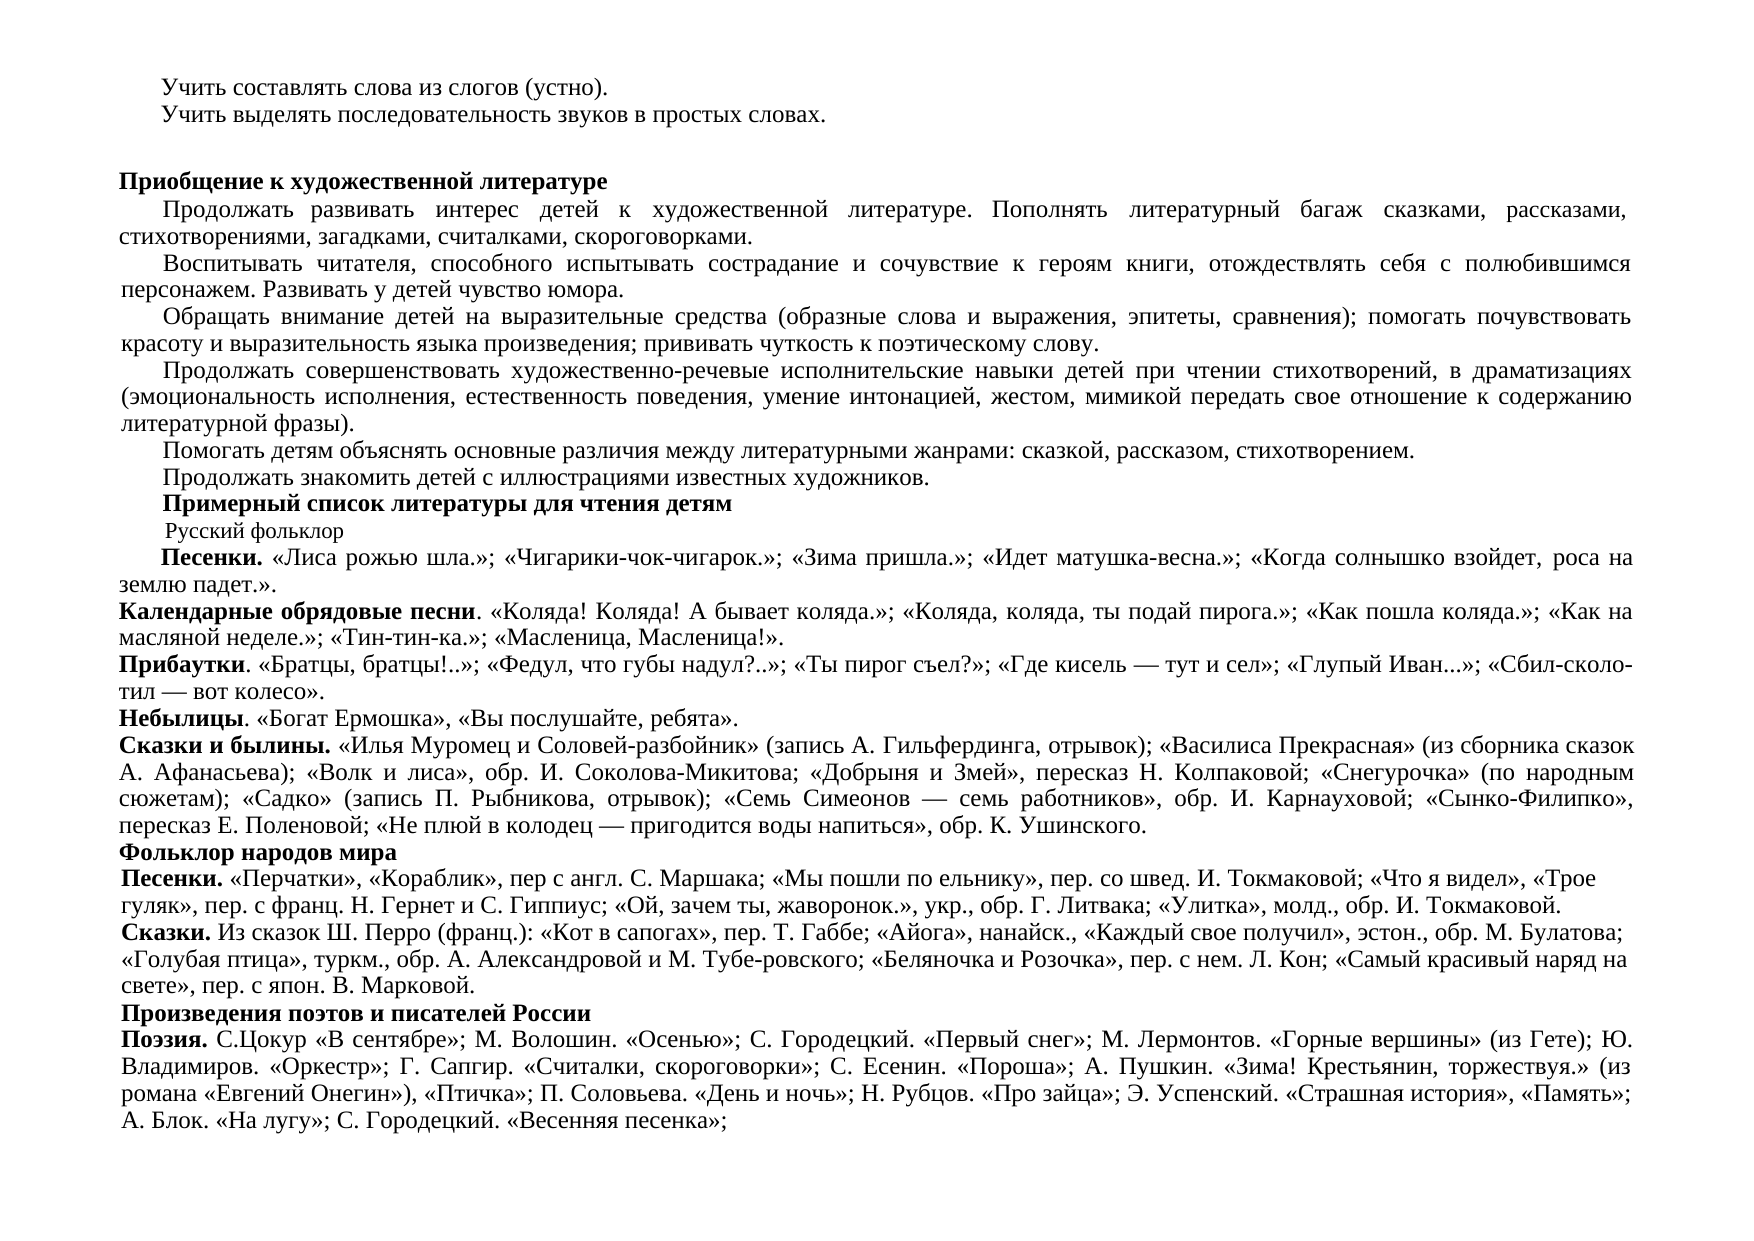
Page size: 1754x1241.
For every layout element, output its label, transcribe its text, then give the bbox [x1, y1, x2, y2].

text Учить составлять слова из слогов (устно). [160, 72, 1635, 100]
text Прибаутки. «Братцы, братцы!..»; «Федул, что губы надул?..»; «Ты пирог съел?»; «Где кисель — тут и сел»; «Глупый Иван...»; «Сбил-сколо-тил — вот колесо». [119, 651, 1633, 705]
text Фольклор народов мира [119, 839, 1635, 866]
text Продолжать развивать интерес детей к художественной литературе. Пополнять литературный багаж сказками, рассказами, [162, 195, 1635, 223]
text Произведения поэтов и писателей России [121, 999, 1635, 1026]
text Продолжать знакомить детей с иллюстрациями известных художников. [162, 464, 1635, 491]
text Обращать внимание детей на выразительные средства (образные слова и выражения, эпитеты, сравнения); помогать почувствовать красоту и выразительность языка произведения; прививать чуткость к поэтическому слову. [121, 303, 1633, 357]
text Поэзия. С.Цокур «В сентябре»; М. Волошин. «Осенью»; С. Городецкий. «Первый снег»; М. Лермонтов. «Горные вершины» (из Гете); Ю. Владимиров. «Оркестр»; Г. Сапгир. «Считалки, скороговорки»; С. Есенин. «Пороша»; А. Пушкин. «Зима! Крестьянин, торжествуя.» (из романа «Евгений Онегин»), «Птичка»; П. Соловьева. «День и ночь»; Н. Рубцов. «Про зайца»; Э. Успенский. «Страшная история», «Память»; А. Блок. «На лугу»; С. Городецкий. «Весенняя песенка»; [121, 1026, 1633, 1133]
text Воспитывать читателя, способного испытывать сострадание и сочувствие к героям книги, отождествлять себя с полюбившимся персонажем. Развивать у детей чувство юмора. [121, 250, 1633, 303]
text стихотворениями, загадками, считалками, скороговорками. [119, 223, 1635, 249]
text Календарные обрядовые песни. «Коляда! Коляда! А бывает коляда.»; «Коляда, коляда, ты подай пирога.»; «Как пошла коляда.»; «Как на масляной неделе.»; «Тин-тин-ка.»; «Масленица, Масленица!». [119, 598, 1633, 651]
text Небылицы. «Богат Ермошка», «Вы послушайте, ребята». [119, 705, 1635, 732]
text Сказки и былины. «Илья Муромец и Соловей-разбойник» (запись А. Гильфердинга, отрывок); «Василиса Прекрасная» (из сборника сказок А. Афанасьева); «Волк и лиса», обр. И. Соколова-Микитова; «Добрыня и Змей», пересказ Н. Колпаковой; «Снегурочка» (по народным сюжетам); «Садко» (запись П. Рыбникова, отрывок); «Семь Симеонов — семь работников», обр. И. Карнауховой; «Сынко-Филипко», пересказ Е. Поленовой; «Не плюй в колодец — пригодится воды напиться», обр. К. Ушинского. [119, 732, 1635, 839]
text Продолжать совершенствовать художественно-речевые исполнительские навыки детей при чтении стихотворений, в драматизациях (эмоциональность исполнения, естественность поведения, умение интонацией, жестом, мимикой передать свое отношение к содержанию литературной фразы). [121, 357, 1633, 437]
text Песенки. «Лиса рожью шла.»; «Чигарики-чок-чигарок.»; «Зима пришла.»; «Идет матушка-весна.»; «Когда солнышко взойдет, роса на землю падет.». [119, 544, 1633, 598]
text Помогать детям объяснять основные различия между литературными жанрами: сказкой, рассказом, стихотворением. [162, 437, 1635, 464]
text Приобщение к художественной литературе [119, 166, 1635, 195]
text Песенки. «Перчатки», «Кораблик», пер с англ. С. Маршака; «Мы пошли по ельнику», пер. со швед. И. Токмаковой; «Что я видел», «Трое гуляк», пер. с франц. Н. Гернет и С. Гиппиус; «Ой, зачем ты, жаворонок.», укр., обр. Г. Литвака; «Улитка», молд., обр. И. Токмаковой. Сказки. Из сказок Ш. Перро (франц.): «Кот в сапогах», пер. Т. Габбе; «Айога», нанайск., «Каждый свое получил», эстон., обр. М. Булатова; «Голубая птица», туркм., обр. А. Александровой и М. Тубе-ровского; «Беляночка и Розочка», пер. с нем. Л. Кон; «Самый красивый наряд на свете», пер. с япон. В. Марковой. [121, 866, 1633, 999]
text Учить выделять последовательность звуков в простых словах. [160, 100, 1635, 127]
text Русский фольклор [164, 517, 1635, 544]
text Примерный список литературы для чтения детям [162, 491, 1635, 517]
